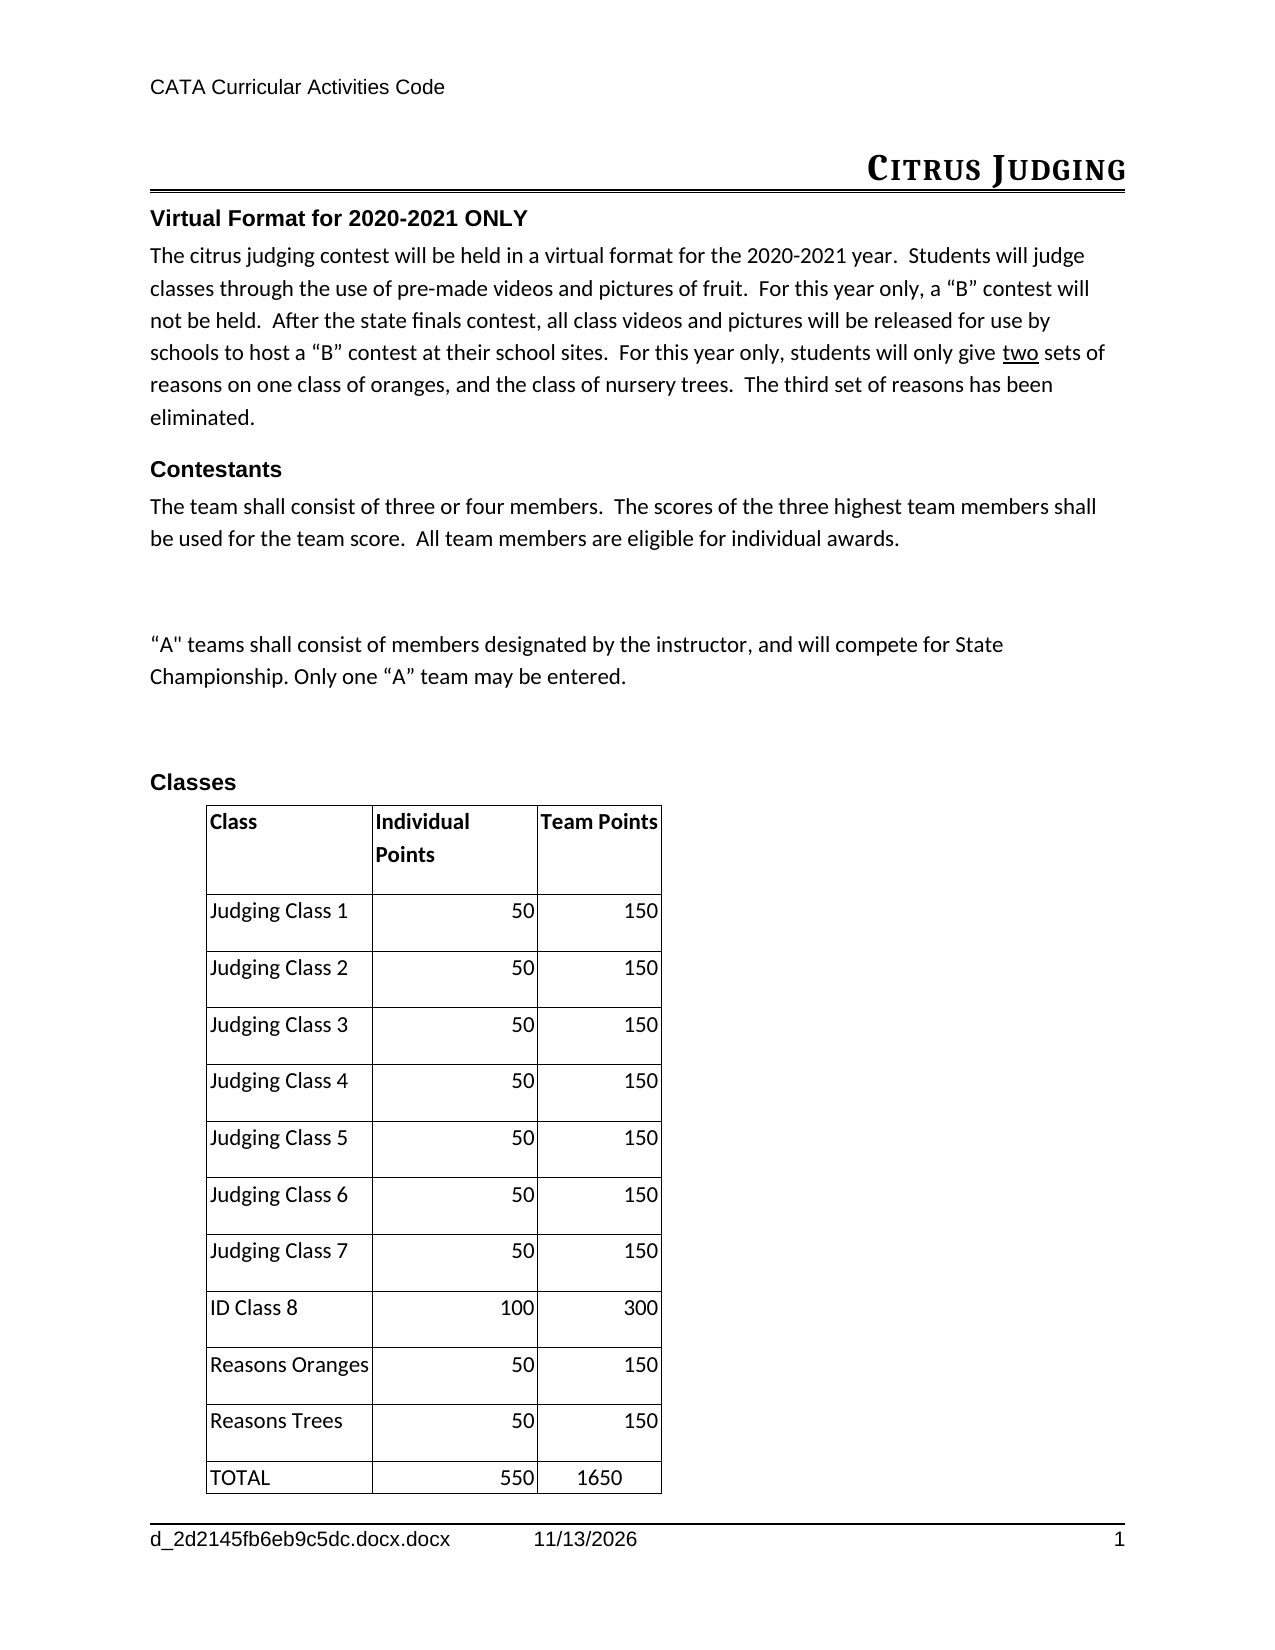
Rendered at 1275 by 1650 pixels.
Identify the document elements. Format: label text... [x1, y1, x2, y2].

table_cell Judging Class 5 [207, 1122, 372, 1177]
table_cell Judging Class 6 [207, 1178, 372, 1234]
table_cell 50 [373, 1348, 537, 1404]
table_cell Judging Class 1 [207, 895, 372, 951]
table_cell Reasons Trees [207, 1405, 372, 1461]
table_cell 50 [373, 1405, 537, 1461]
subtitle Virtual Format for 2020-2021 ONLY [150, 205, 1080, 232]
table_cell 150 [538, 1235, 661, 1291]
table_header Team Points [538, 806, 661, 894]
table_cell 50 [373, 895, 537, 951]
table_cell 150 [538, 1065, 661, 1121]
table_cell 50 [373, 1235, 537, 1291]
table_cell 150 [538, 895, 661, 951]
table_cell 550 [373, 1462, 537, 1492]
table_cell Judging Class 2 [207, 952, 372, 1007]
table_cell 150 [538, 1348, 661, 1404]
table_cell 150 [538, 1122, 661, 1177]
table_cell 150 [538, 1405, 661, 1461]
table_cell 150 [538, 1008, 661, 1064]
table_cell ID Class 8 [207, 1292, 372, 1347]
table_cell Judging Class 7 [207, 1235, 372, 1291]
table_cell Judging Class 4 [207, 1065, 372, 1121]
table_cell 300 [538, 1292, 661, 1347]
table_cell 100 [373, 1292, 537, 1347]
subtitle Classes [150, 768, 1080, 795]
text The team shall consist of three or four members. The scores of the three highest team members shall be used for the team score. All team members are eligible for individual awards. [150, 492, 1125, 552]
table_header Individual Points [373, 806, 537, 894]
table_cell 50 [373, 1065, 537, 1121]
text The citrus judging contest will be held in a virtual format for the 2020-2021 year. Students will judge classes through the use of pre-made videos and pictures of fruit. For this year only, a “B” contest will not be held. After the state finals contest, all class videos and pictures will be released for use by schools to host a “B” contest at their school sites. For this year only, students will only give two sets of reasons on one class of oranges, and the class of nursery trees. The third set of reasons has been eliminated. [150, 242, 1125, 431]
table_cell 50 [373, 952, 537, 1007]
title Citrus Judging [150, 150, 1125, 189]
text “A" teams shall consist of members designated by the instructor, and will compete for State Championship. Only one “A” team may be entered. [150, 630, 1125, 691]
table_cell 150 [538, 1178, 661, 1234]
table_cell 150 [538, 952, 661, 1007]
subtitle Contestants [150, 456, 1080, 482]
table_cell TOTAL [207, 1462, 372, 1492]
table_cell 50 [373, 1178, 537, 1234]
table_cell 50 [373, 1122, 537, 1177]
table_cell Reasons [207, 1348, 372, 1404]
table_cell Judging Class 3 [207, 1008, 372, 1064]
table_cell 1650 [538, 1462, 661, 1492]
table_header Class [207, 806, 372, 894]
table_cell 50 [373, 1008, 537, 1064]
